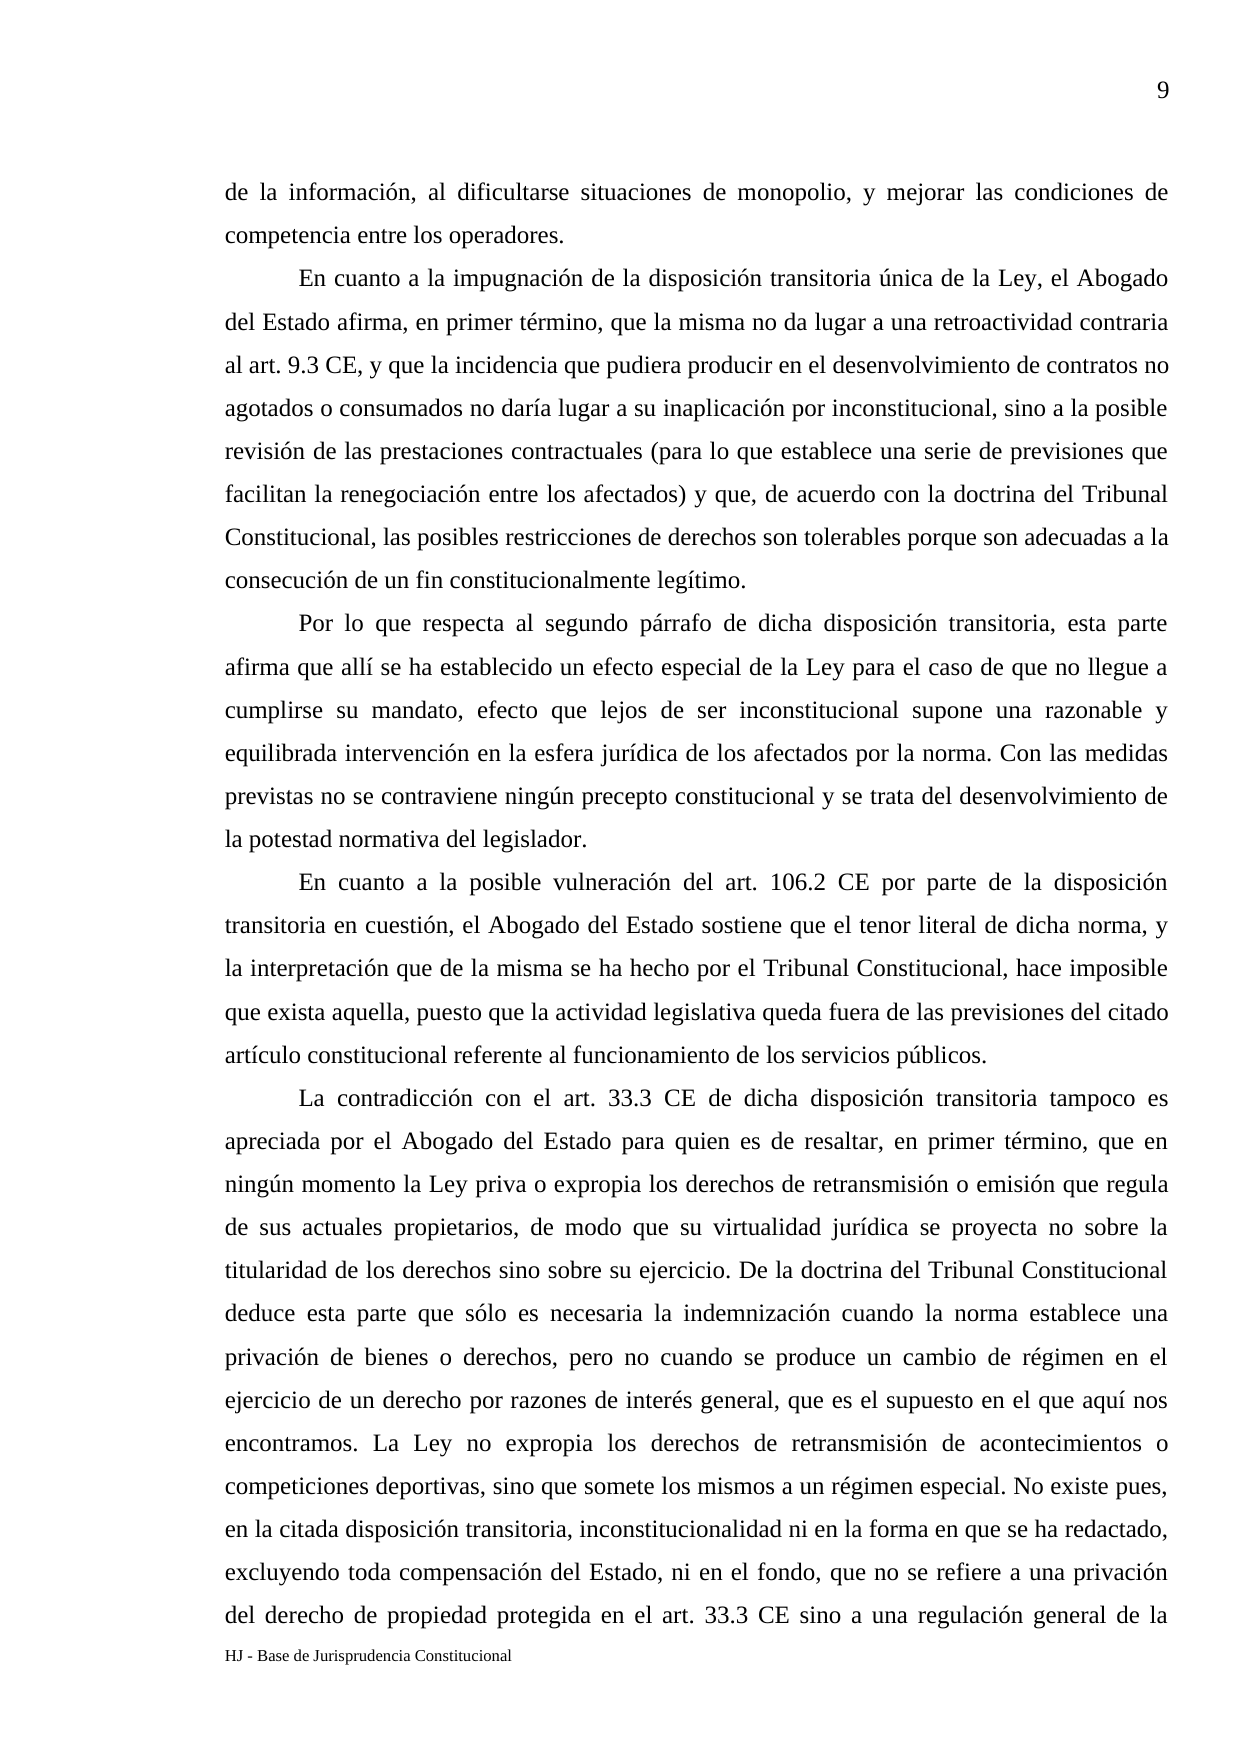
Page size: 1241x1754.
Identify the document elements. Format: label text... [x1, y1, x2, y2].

text En cuanto a la impugnación de la disposición transitoria única de la Ley, el Abogado del Estado afirma, en primer término, que la misma no da lugar a una retroactividad contraria al art. 9.3 CE, y que la incidencia que pudiera producir en el desenvolvimiento de contratos no agotados o consumados no daría lugar a su inaplicación por inconstitucional, sino a la posible revisión de las prestaciones contractuales (para lo que establece una serie de previsiones que facilitan la renegociación entre los afectados) y que, de acuerdo con la doctrina del Tribunal Constitucional, las posibles restricciones de derechos son tolerables porque son adecuadas a la consecución de un fin constitucionalmente legítimo. [224, 263, 1169, 594]
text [224, 177, 1169, 249]
text Por lo que respecta al segundo párrafo de dicha disposición transitoria, esta parte afirma que allí se ha establecido un efecto especial de la Ley para el caso de que no llegue a cumplirse su mandato, efecto que lejos de ser inconstitucional supone una razonable y equilibrada intervención en la esfera jurídica de los afectados por la norma. Con las medidas previstas no se contraviene ningún precepto constitucional y se trata del desenvolvimiento de la potestad normativa del legislador. [224, 608, 1169, 853]
text En cuanto a la posible vulneración del art. 106.2 CE por parte de la disposición transitoria en cuestión, el Abogado del Estado sostiene que el tenor literal de dicha norma, y la interpretación que de la misma se ha hecho por el Tribunal Constitucional, hace imposible que exista aquella, puesto que la actividad legislativa queda fuera de las previsiones del citado artículo constitucional referente al funcionamiento de los servicios públicos. [224, 867, 1169, 1068]
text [224, 1083, 1169, 1629]
